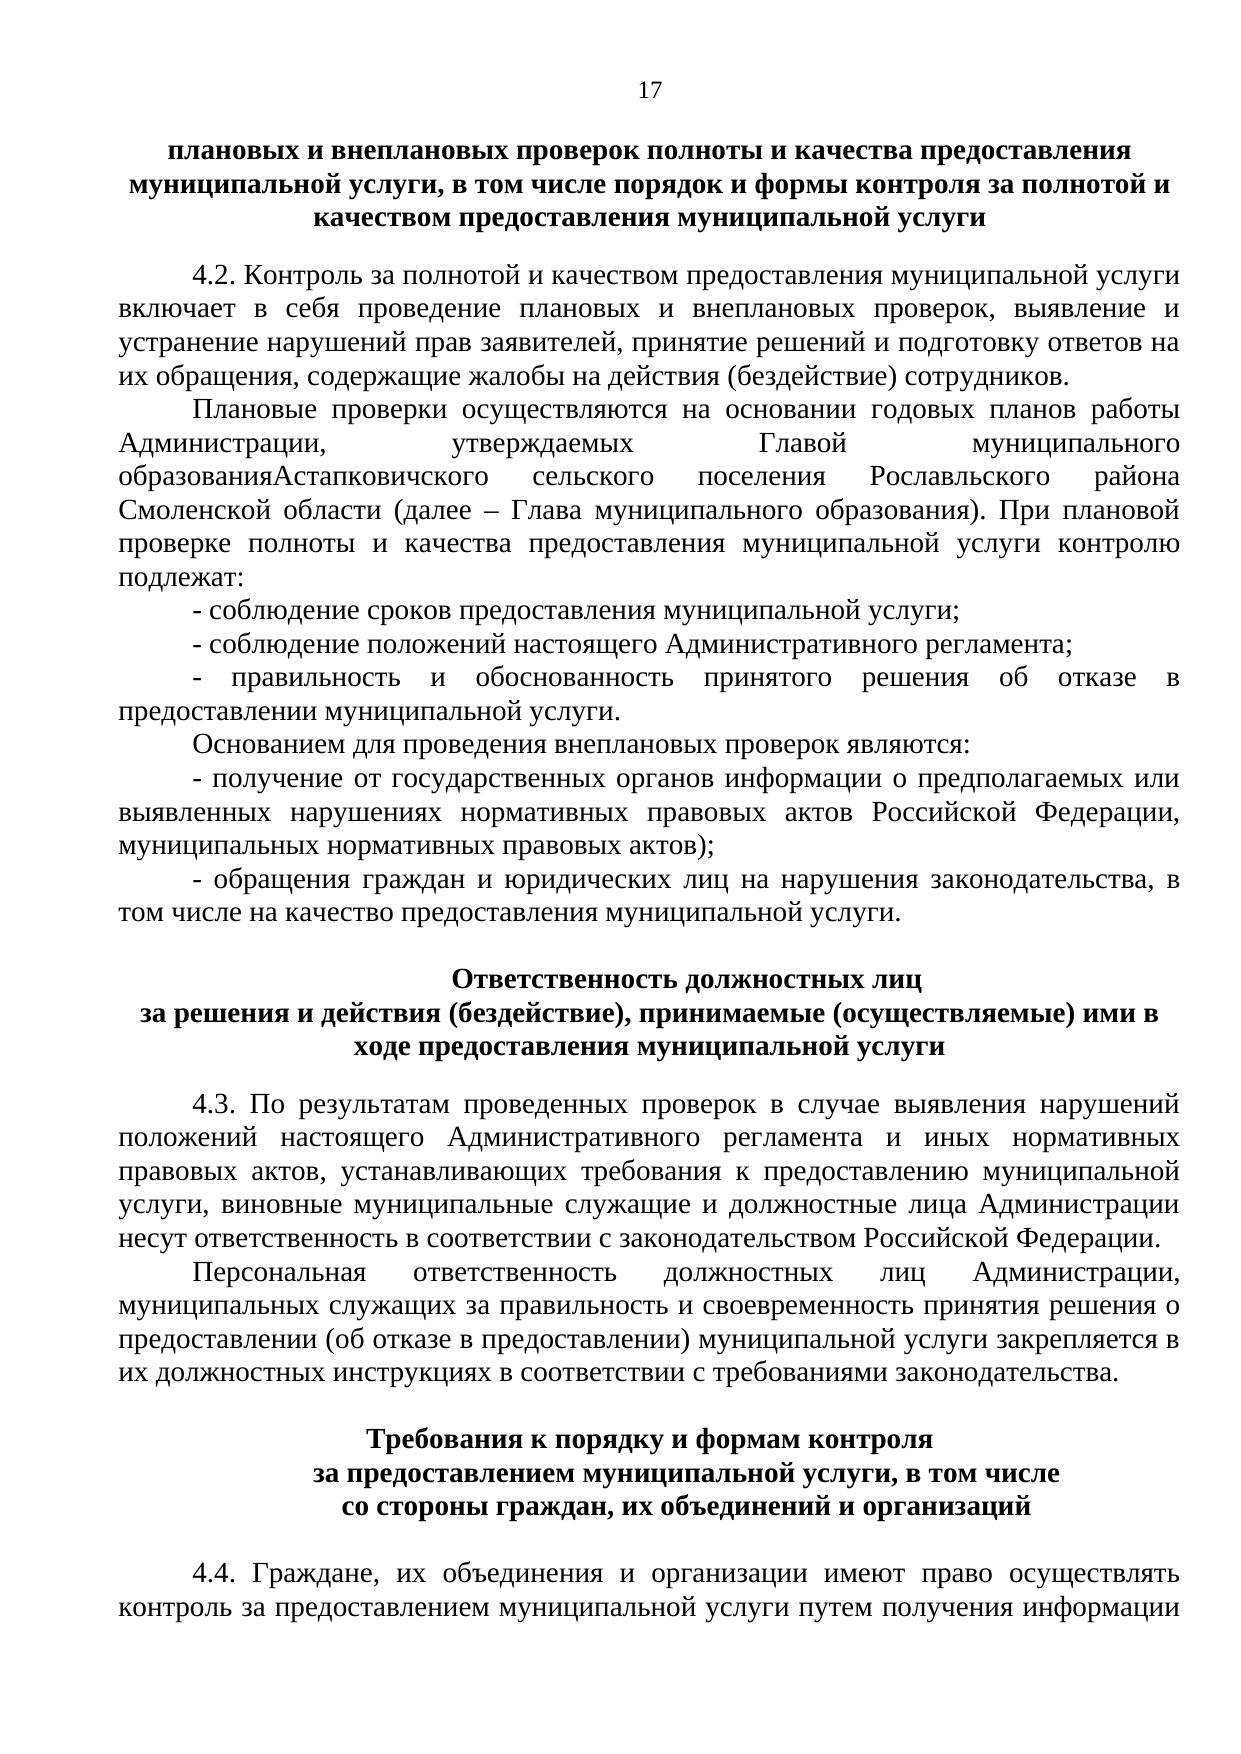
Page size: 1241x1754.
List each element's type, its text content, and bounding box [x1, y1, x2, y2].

text - соблюдение сроков предоставления муниципальной услуги; [118, 592, 1181, 626]
text 4.3. По результатам проведенных проверок в случае выявления нарушений положений настоящего Административного регламента и иных нормативных правовых актов, устанавливающих требования к предоставлению муниципальной услуги, виновные муниципальные служащие и должностные лица Администрации несут ответственность в соответствии с законодательством Российской Федерации. [118, 1086, 1181, 1254]
text Персональная ответственность должностных лиц Администрации, муниципальных служащих за правильность и своевременность принятия решения о предоставлении (об отказе в предоставлении) муниципальной услуги закрепляется в их должностных инструкциях в соответствии с требованиями законодательства. [118, 1254, 1181, 1388]
text плановых и внеплановых проверок полноты и качества предоставления муниципальной услуги, в том числе порядок и формы контроля за полнотой и качеством предоставления муниципальной услуги [118, 132, 1181, 233]
text 4.2. Контроль за полнотой и качеством предоставления муниципальной услуги включает в себя проведение плановых и внеплановых проверок, выявление и устранение нарушений прав заявителей, принятие решений и подготовку ответов на их обращения, содержащие жалобы на действия (бездействие) сотрудников. [118, 257, 1181, 391]
text со стороны граждан, их объединений и организаций [118, 1488, 1181, 1522]
text - обращения граждан и юридических лиц на нарушения законодательства, в том числе на качество предоставления муниципальной услуги. [118, 861, 1181, 928]
text Основанием для проведения внеплановых проверок являются: [118, 727, 1181, 760]
text Ответственность должностных лиц [118, 961, 1181, 995]
text - получение от государственных органов информации о предполагаемых или выявленных нарушениях нормативных правовых актов Российской Федерации, муниципальных нормативных правовых актов); [118, 760, 1181, 861]
text Плановые проверки осуществляются на основании годовых планов работы Администрации, утверждаемых Главой муниципального образованияАстапковичского сельского поселения Рославльского района Смоленской области (далее – Глава муниципального образования). При плановой проверке полноты и качества предоставления муниципальной услуги контролю подлежат: [118, 391, 1181, 592]
text Требования к порядку и формам контроля [118, 1421, 1181, 1455]
text за решения и действия (бездействие), принимаемые (осуществляемые) ими в ходе предоставления муниципальной услуги [118, 995, 1181, 1062]
text за предоставлением муниципальной услуги, в том числе [118, 1455, 1181, 1488]
text - правильность и обоснованность принятого решения об отказе в предоставлении муниципальной услуги. [118, 659, 1181, 727]
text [118, 1556, 1181, 1623]
text - соблюдение положений настоящего Административного регламента; [118, 626, 1181, 659]
